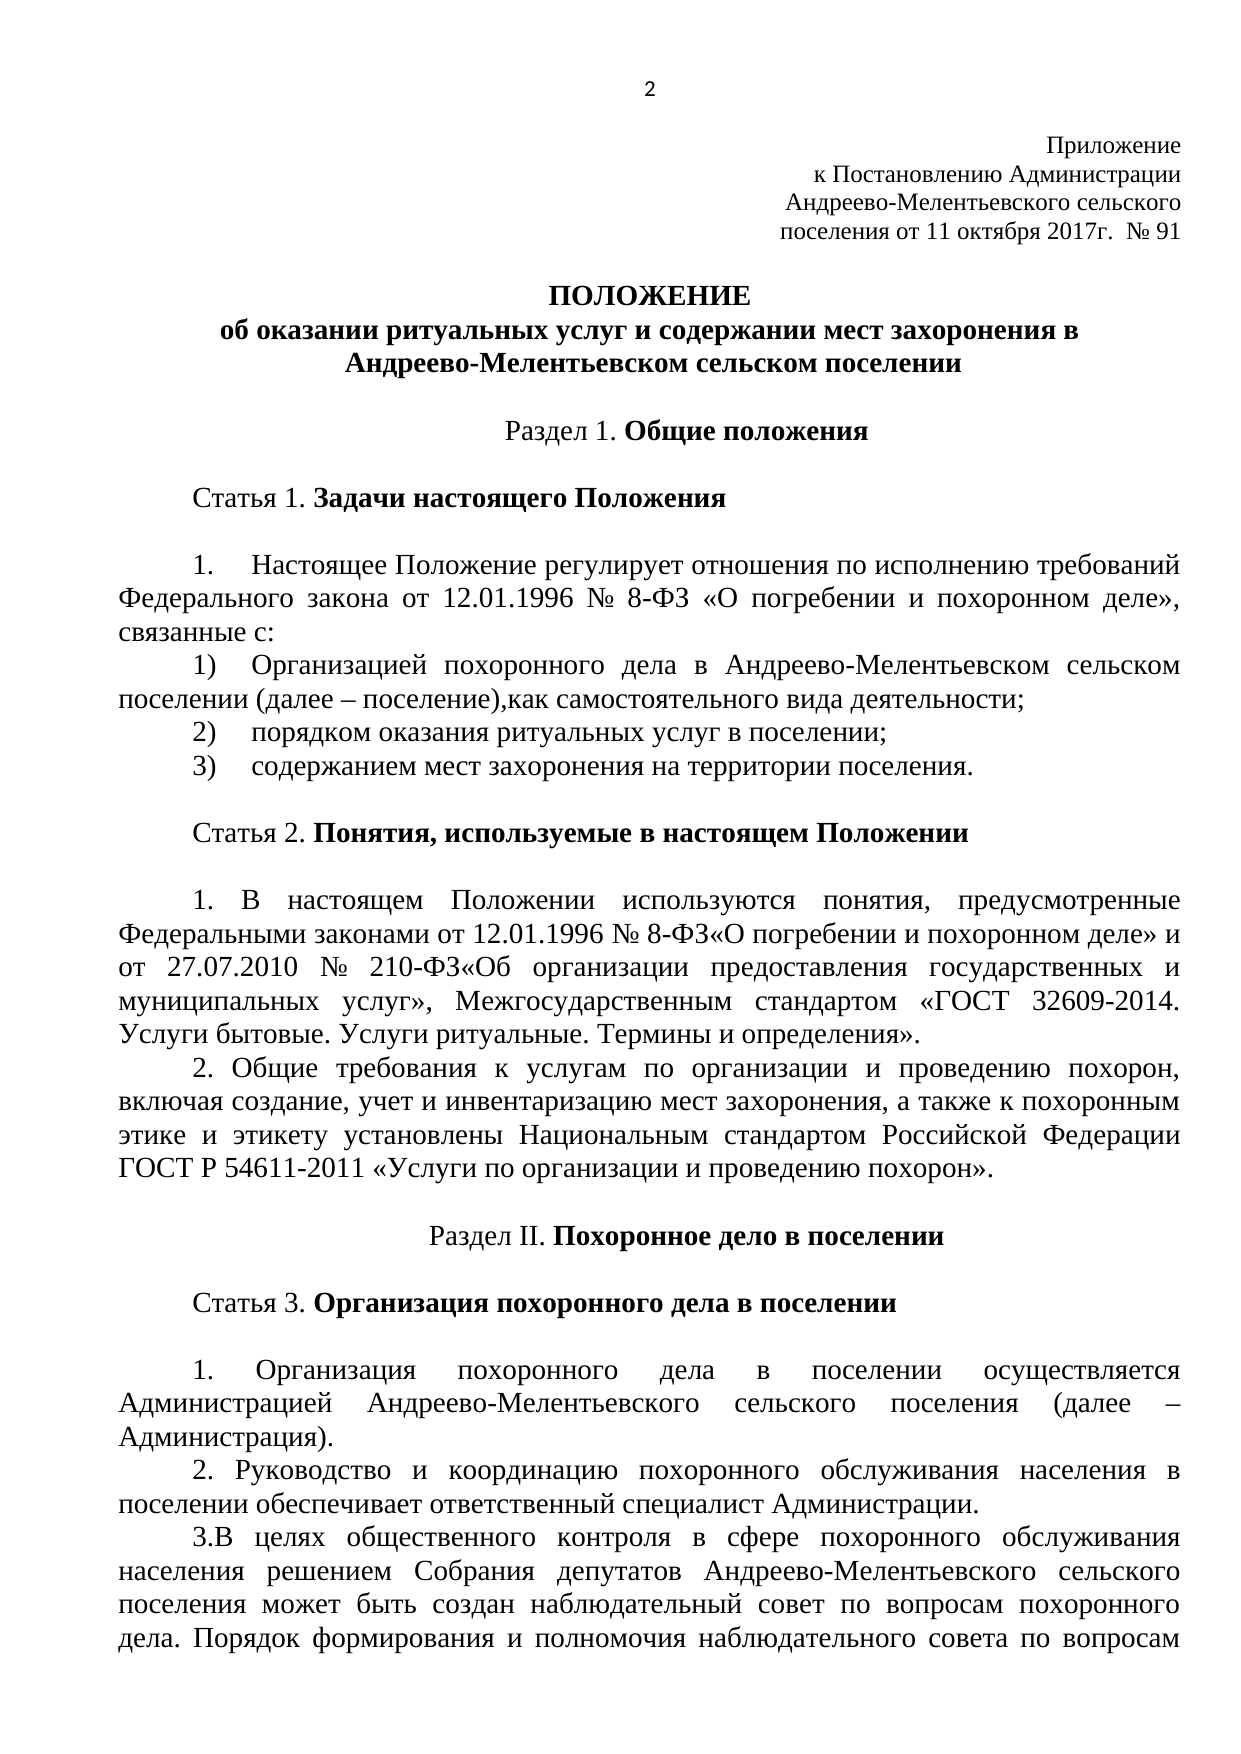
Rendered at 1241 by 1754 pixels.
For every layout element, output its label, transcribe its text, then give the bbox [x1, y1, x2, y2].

text 2. Руководство и координацию похоронного обслуживания населения в поселении обеспечивает ответственный специалист Администрации. [118, 1452, 1181, 1519]
text к Постановлению Администрации Андреево-Мелентьевского сельского поселения от 11 октября 2017г. № 91 [709, 159, 1181, 245]
list Организацией похоронного дела в Андреево-Мелентьевском сельском поселении (далее – поселение),как самостоятельного вида деятельности; [118, 647, 1181, 714]
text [118, 1519, 1181, 1654]
text ПОЛОЖЕНИЕ [118, 278, 1181, 312]
text Раздел II. Похоронное дело в поселении [118, 1218, 1181, 1251]
text Приложение [709, 130, 1181, 159]
list содержанием мест захоронения на территории поселения. [118, 748, 1181, 782]
text Статья 1. Задачи настоящего Положения [118, 480, 1181, 513]
text 1. В настоящем Положении используются понятия, предусмотренные Федеральными законами от 12.01.1996 № 8-ФЗ«О погребении и похоронном деле» и от 27.07.2010 № 210-ФЗ«Об организации предоставления государственных и муниципальных услуг», Межгосударственным стандартом «ГОСТ 32609-2014. Услуги бытовые. Услуги ритуальные. Термины и определения». [118, 882, 1181, 1050]
list порядком оказания ритуальных услуг в поселении; [118, 714, 1181, 748]
text Раздел 1. Общие положения [118, 413, 1181, 446]
text об оказании ритуальных услуг и содержании мест захоронения в [118, 312, 1181, 346]
text Статья 3. Организация похоронного дела в поселении [118, 1285, 1181, 1318]
list Настоящее Положение регулирует отношения по исполнению требований Федерального закона от 12.01.1996 № 8-ФЗ «О погребении и похоронном деле», связанные с: [118, 547, 1181, 647]
text Андреево-Мелентьевском сельском поселении [118, 346, 1181, 379]
text 2. Общие требования к услугам по организации и проведению похорон, включая создание, учет и инвентаризацию мест захоронения, а также к похоронным этике и этикету установлены Национальным стандартом Российской Федерации ГОСТ Р 54611-2011 «Услуги по организации и проведению похорон». [118, 1050, 1181, 1184]
text 1. Организация похоронного дела в поселении осуществляется Администрацией Андреево-Мелентьевского сельского поселения (далее – Администрация). [118, 1352, 1181, 1452]
text Статья 2. Понятия, используемые в настоящем Положении [118, 815, 1181, 849]
